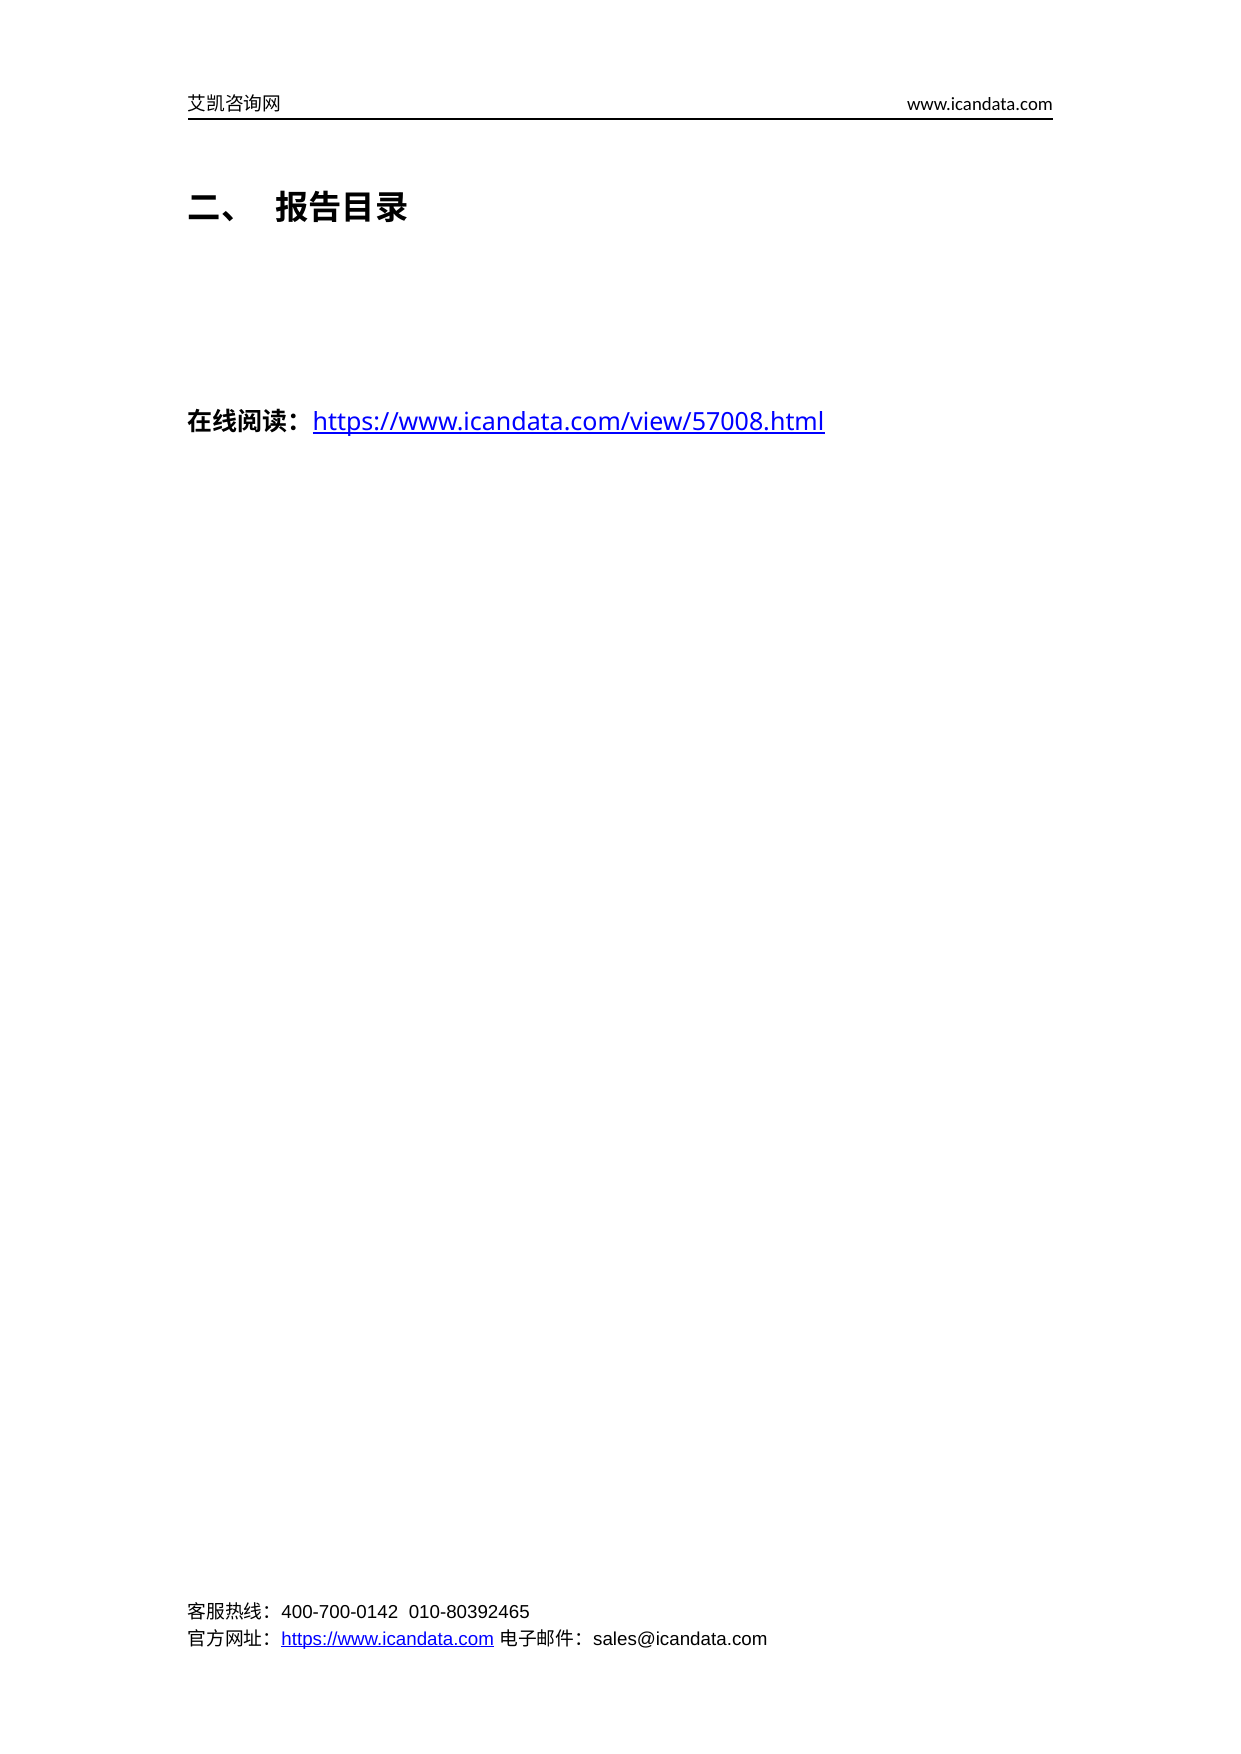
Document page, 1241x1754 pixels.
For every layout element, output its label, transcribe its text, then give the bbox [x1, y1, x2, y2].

text 在线阅读：https://www.icandata.com/view/57008.html [187, 387, 1053, 452]
subtitle 报告目录 [187, 172, 1053, 237]
